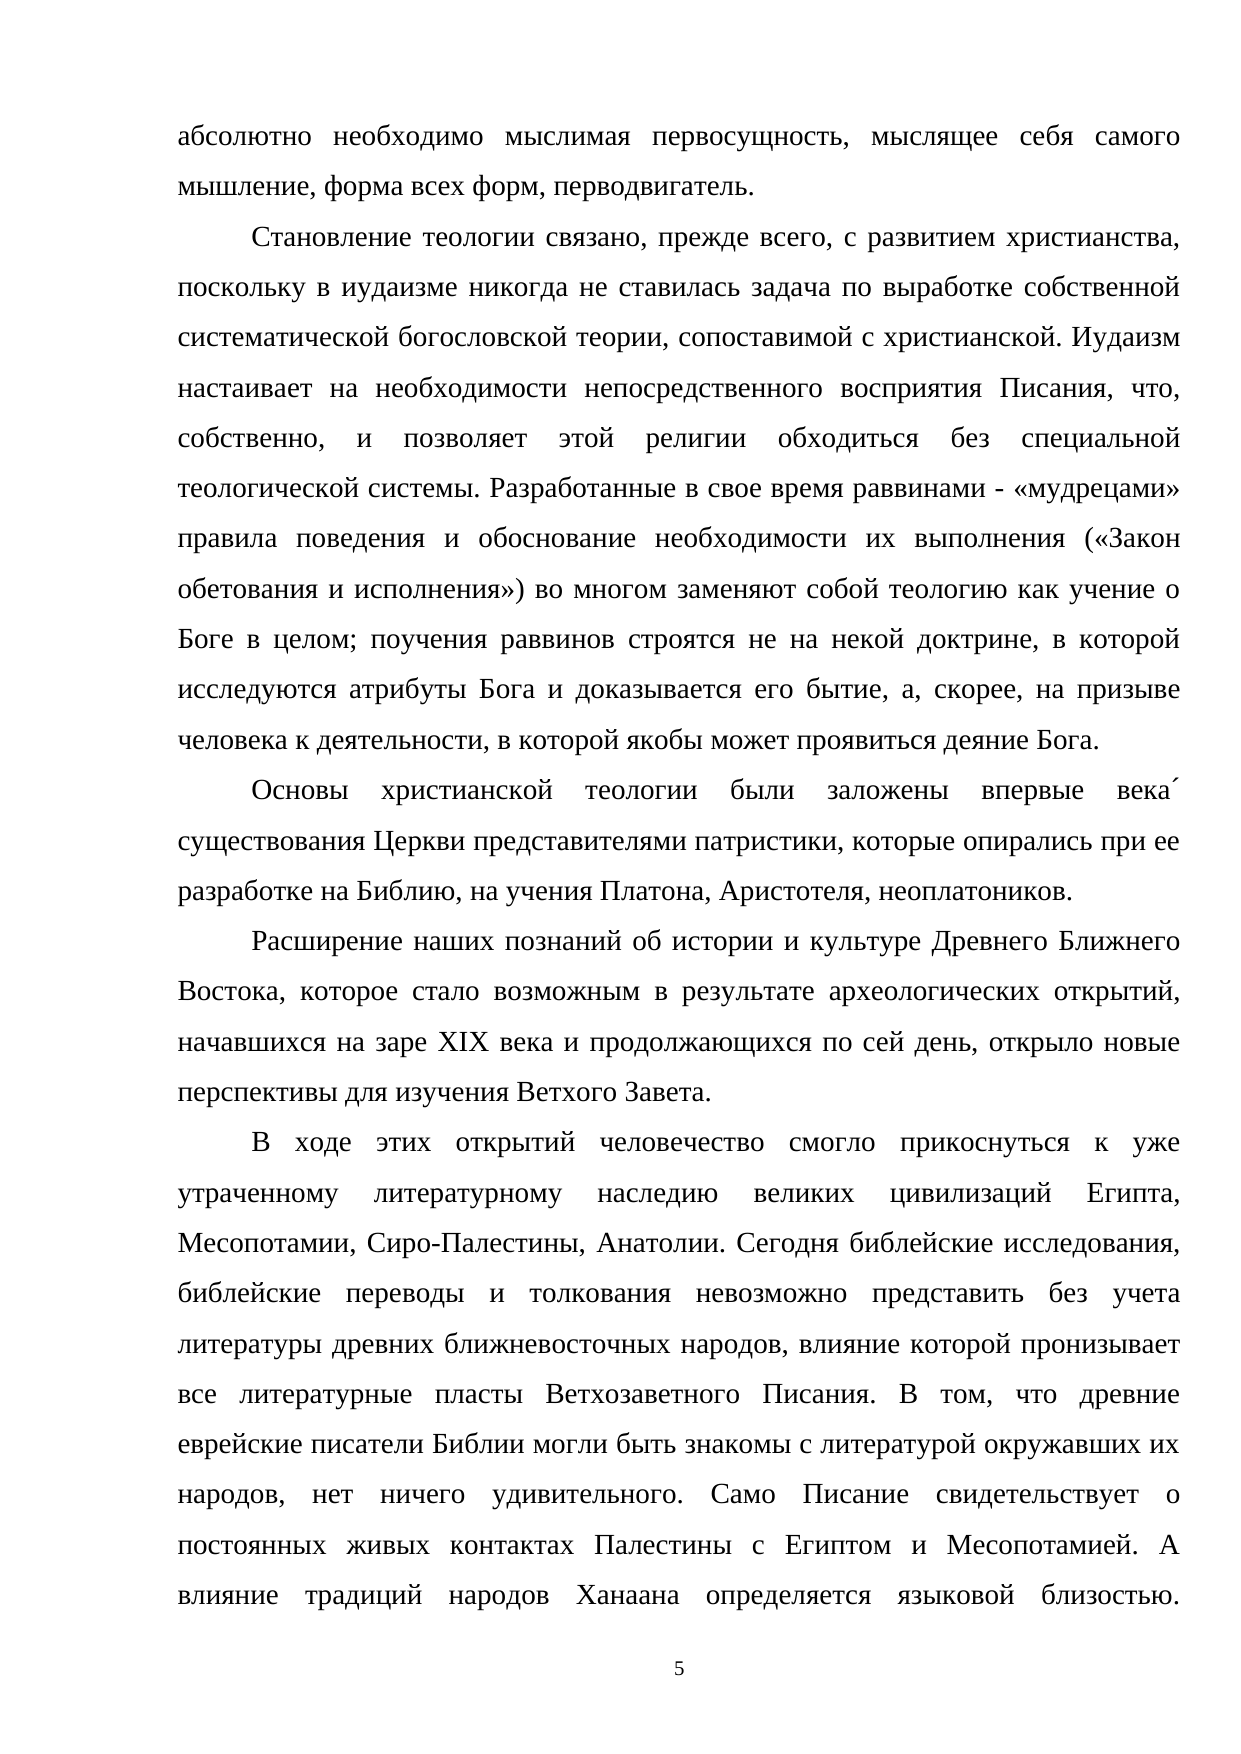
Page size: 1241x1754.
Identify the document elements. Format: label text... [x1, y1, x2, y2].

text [177, 118, 1181, 202]
text Основы христианской теологии были заложены впервые века´ существования Церкви представителями патристики, которые опирались при ее разработке на Библию, на учения Платона, Аристотеля, неоплатоников. [177, 772, 1181, 906]
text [177, 1124, 1181, 1611]
text Расширение наших познаний об истории и культуре Древнего Ближнего Востока, которое стало возможным в результате археологических открытий, начавшихся на заре XIX века и продолжающихся по сей день, открыло новые перспективы для изучения Ветхого Завета. [177, 923, 1181, 1108]
text Становление теологии связано, прежде всего, с развитием христианства, поскольку в иудаизме никогда не ставилась задача по выработке собственной систематической богословской теории, сопоставимой с христианской. Иудаизм настаивает на необходимости непосредственного восприятия Писания, что, собственно, и позволяет этой религии обходиться без специальной теологической системы. Разработанные в свое время раввинами - «мудрецами» правила поведения и обоснование необходимости их выполнения («Закон обетования и исполнения») во многом заменяют собой теологию как учение о Боге в целом; поучения раввинов строятся не на некой доктрине, в которой исследуются атрибуты Бога и доказывается его бытие, а, скорее, на призыве человека к деятельности, в которой якобы может проявиться деяние Бога. [177, 219, 1181, 755]
